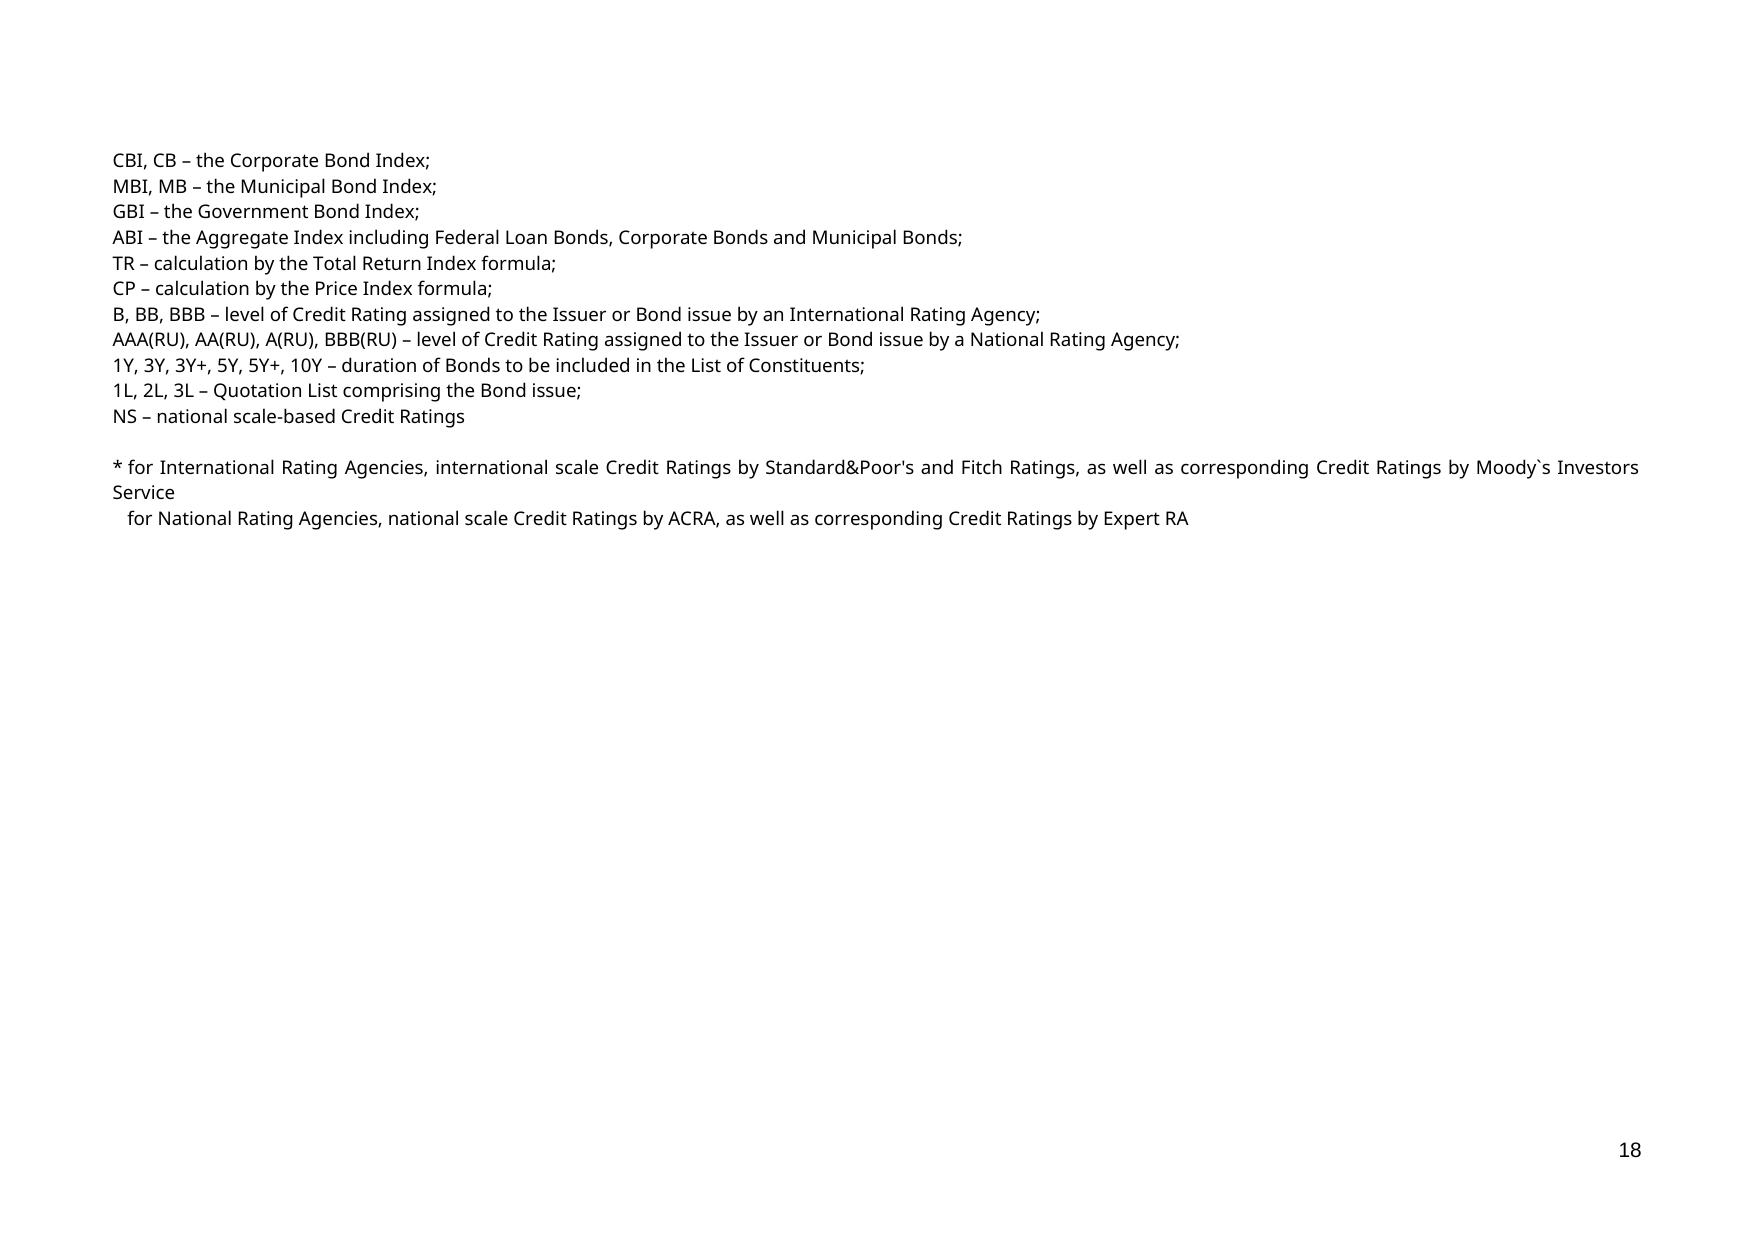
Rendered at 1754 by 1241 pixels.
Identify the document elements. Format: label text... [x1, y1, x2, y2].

text 1L, 2L, 3L – Quotation List comprising the Bond issue; [112, 377, 1642, 403]
text AAA(RU), AA(RU), A(RU), BBB(RU) – level of Credit Rating assigned to the Issuer or Bond issue by a National Rating Agency; [112, 326, 1642, 352]
text NS – national scale-based Credit Ratings [112, 403, 1642, 428]
text for National Rating Agencies, national scale Credit Ratings by ACRA, as well as corresponding Credit Ratings by Expert RA [112, 505, 1642, 531]
text MBI, MB – the Municipal Bond Index; [112, 173, 1642, 199]
text * for International Rating Agencies, international scale Credit Ratings by Standard&Poor's and Fitch Ratings, as well as corresponding Credit Ratings by Moody`s Investors Service [112, 454, 1642, 505]
text 1Y, 3Y, 3Y+, 5Y, 5Y+, 10Y – duration of Bonds to be included in the List of Constituents; [112, 352, 1642, 377]
text CP – calculation by the Price Index formula; [112, 275, 1642, 301]
text ABI – the Aggregate Index including Federal Loan Bonds, Corporate Bonds and Municipal Bonds; [112, 224, 1642, 250]
text TR – calculation by the Total Return Index formula; [112, 250, 1642, 275]
text B, BB, BBB – level of Credit Rating assigned to the Issuer or Bond issue by an International Rating Agency; [112, 301, 1642, 326]
text CBI, CB – the Corporate Bond Index; [112, 148, 1642, 173]
text GBI – the Government Bond Index; [112, 199, 1642, 224]
